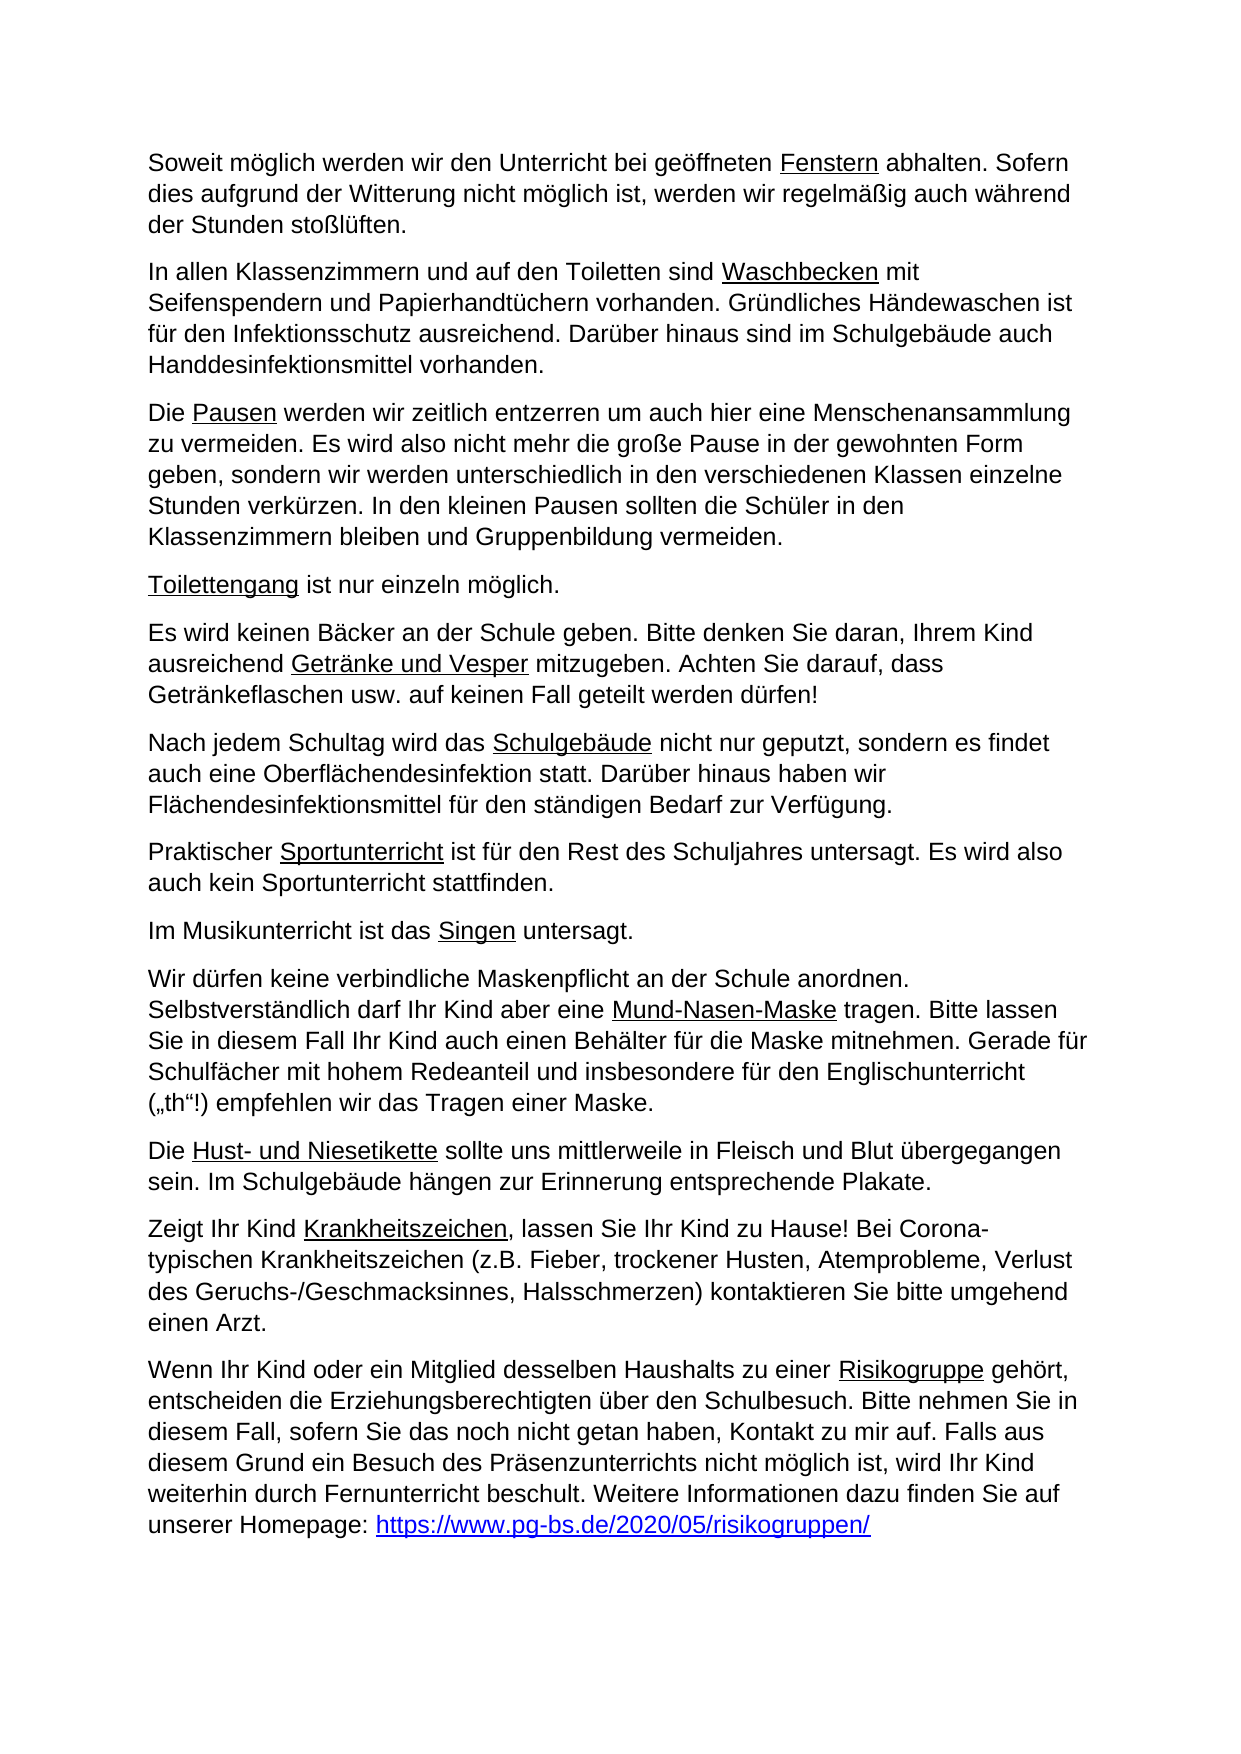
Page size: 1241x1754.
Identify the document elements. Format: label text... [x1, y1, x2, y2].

text Die Hust- und Niesetikette sollte uns mittlerweile in Fleisch und Blut übergegangen sein. Im Schulgebäude hängen zur Erinnerung entsprechende Plakate. [148, 1136, 1093, 1196]
text Zeigt Ihr Kind Krankheitszeichen, lassen Sie Ihr Kind zu Hause! Bei Corona-typischen Krankheitszeichen (z.B. Fieber, trockener Husten, Atemprobleme, Verlust des Geruchs-/Geschmacksinnes, Halsschmerzen) kontaktieren Sie bitte umgehend einen Arzt. [148, 1214, 1093, 1336]
text Toilettengang ist nur einzeln möglich. [148, 570, 1093, 599]
text Soweit möglich werden wir den Unterricht bei geöffneten Fenstern abhalten. Sofern dies aufgrund der Witterung nicht möglich ist, werden wir regelmäßig auch während der Stunden stoßlüften. [148, 148, 1093, 238]
text Wir dürfen keine verbindliche Maskenpflicht an der Schule anordnen. Selbstverständlich darf Ihr Kind aber eine Mund-Nasen-Maske tragen. Bitte lassen Sie in diesem Fall Ihr Kind auch einen Behälter für die Maske mitnehmen. Gerade für Schulfächer mit hohem Redeanteil und insbesondere für den Englischunterricht („th“!) empfehlen wir das Tragen einer Maske. [148, 964, 1093, 1117]
text Praktischer Sportunterricht ist für den Rest des Schuljahres untersagt. Es wird also auch kein Sportunterricht stattfinden. [148, 837, 1093, 897]
text Die Pausen werden wir zeitlich entzerren um auch hier eine Menschenansammlung zu vermeiden. Es wird also nicht mehr die große Pause in der gewohnten Form geben, sondern wir werden unterschiedlich in den verschiedenen Klassen einzelne Stunden verkürzen. In den kleinen Pausen sollten die Schüler in den Klassenzimmern bleiben und Gruppenbildung vermeiden. [148, 398, 1093, 551]
text Im Musikunterricht ist das Singen untersagt. [148, 916, 1093, 945]
text Es wird keinen Bäcker an der Schule geben. Bitte denken Sie daran, Ihrem Kind ausreichend Getränke und Vesper mitzugeben. Achten Sie darauf, dass Getränkeflaschen usw. auf keinen Fall geteilt werden dürfen! [148, 618, 1093, 709]
text In allen Klassenzimmern und auf den Toiletten sind Waschbecken mit Seifenspendern und Papierhandtüchern vorhanden. Gründliches Händewaschen ist für den Infektionsschutz ausreichend. Darüber hinaus sind im Schulgebäude auch Handdesinfektionsmittel vorhanden. [148, 257, 1093, 379]
text Nach jedem Schultag wird das Schulgebäude nicht nur geputzt, sondern es findet auch eine Oberflächendesinfektion statt. Darüber hinaus haben wir Flächendesinfektionsmittel für den ständigen Bedarf zur Verfügung. [148, 728, 1093, 818]
text Wenn Ihr Kind oder ein Mitglied desselben Haushalts zu einer Risikogruppe gehört, entscheiden die Erziehungsberechtigten über den Schulbesuch. Bitte nehmen Sie in diesem Fall, sofern Sie das noch nicht getan haben, Kontakt zu mir auf. Falls aus diesem Grund ein Besuch des Präsenzunterrichts nicht möglich ist, wird Ihr Kind weiterhin durch Fernunterricht beschult. Weitere Informationen dazu finden Sie auf unserer Homepage: https://www.pg-bs.de/2020/05/risikogruppen/ [148, 1355, 1093, 1539]
